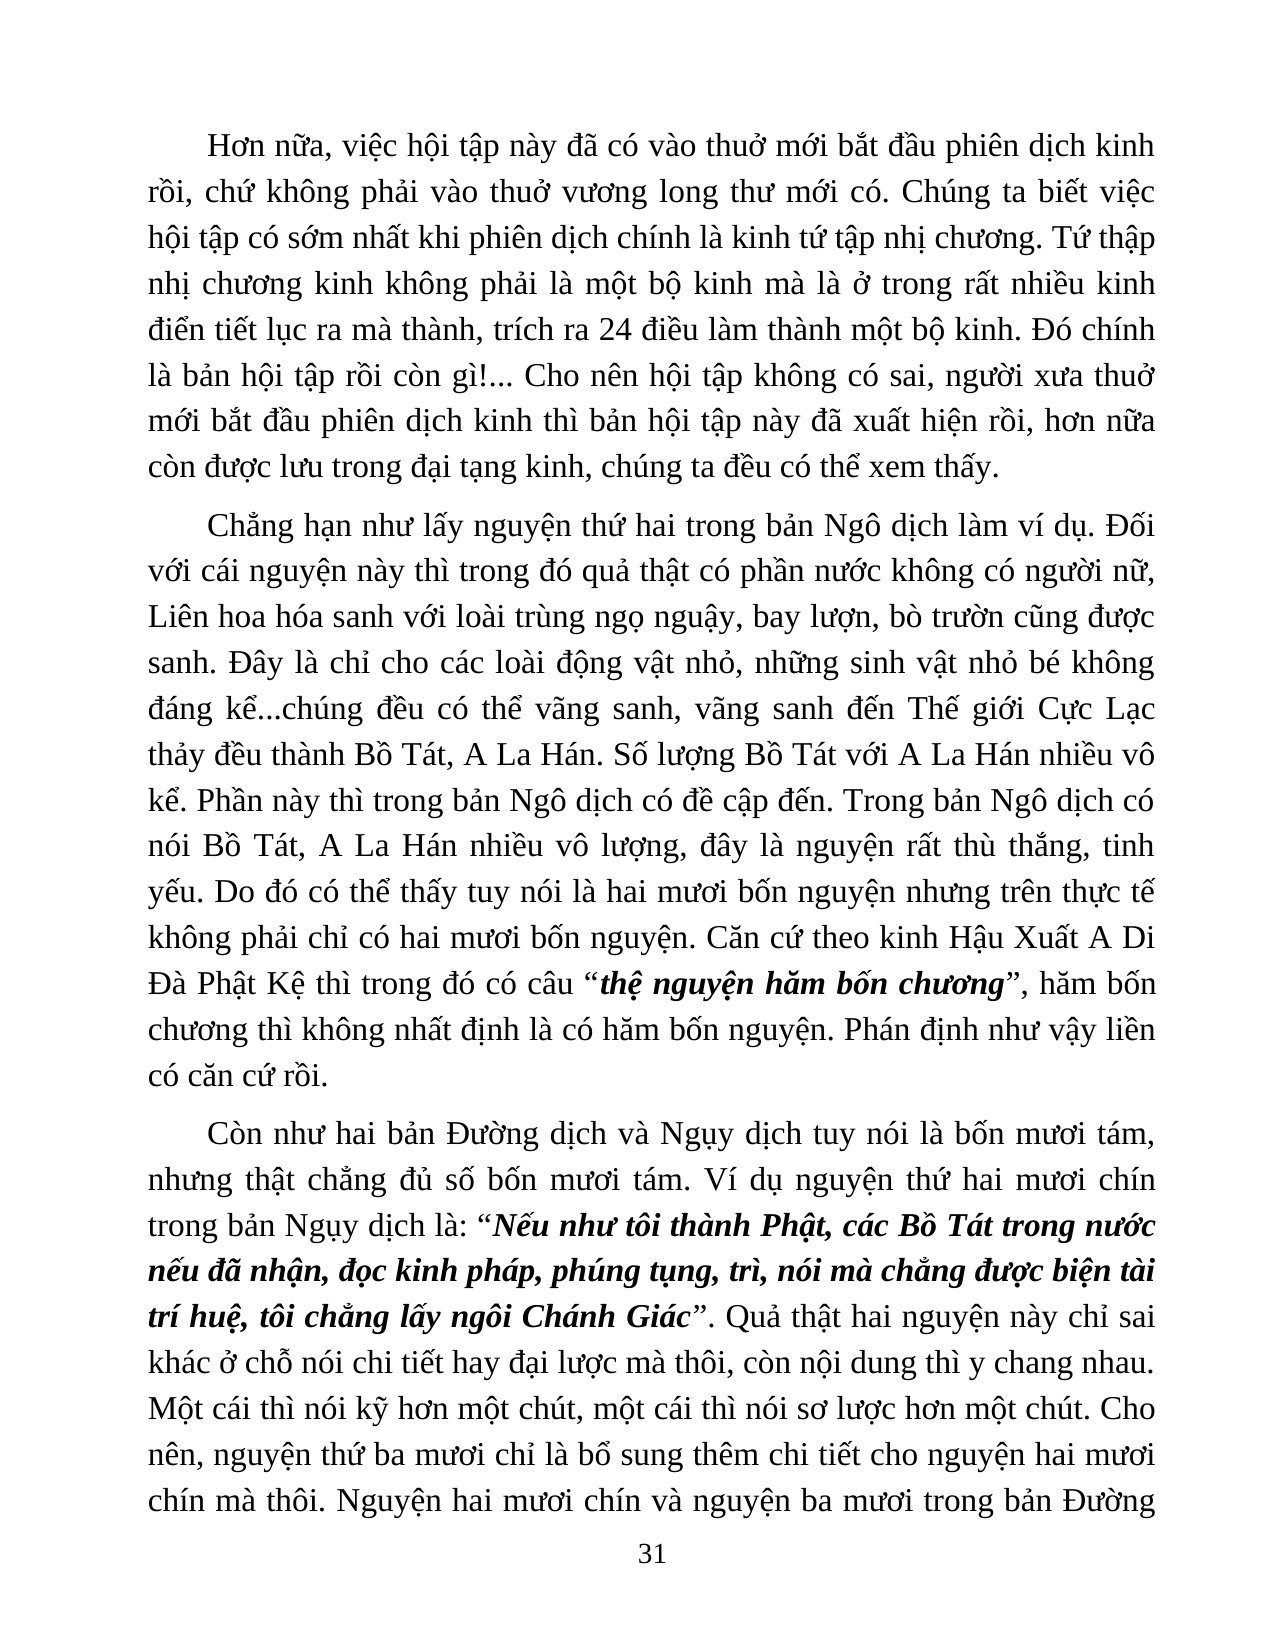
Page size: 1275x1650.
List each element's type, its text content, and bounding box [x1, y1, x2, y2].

text Chẳng hạn như lấy nguyện thứ hai trong bản Ngô dịch làm ví dụ. Đối với cái nguyện này thì trong đó quả thật có phần nước không có người nữ, Liên hoa hóa sanh với loài trùng ngọ nguậy, bay lượn, bò trườn cũng được sanh. Đây là chỉ cho các loài động vật nhỏ, những sinh vật nhỏ bé không đáng kể...chúng đều có thể vãng sanh, vãng sanh đến Thế giới Cực Lạc thảy đều thành Bồ Tát, A La Hán. Số lượng Bồ Tát với A La Hán nhiều vô kể. Phần này thì trong bản Ngô dịch có đề cập đến. Trong bản Ngô dịch có nói Bồ Tát, A La Hán nhiều vô lượng, đây là nguyện rất thù thắng, tinh yếu. Do đó có thể thấy tuy nói là hai mươi bốn nguyện nhưng trên thực tế không phải chỉ có hai mươi bốn nguyện. Căn cứ theo kinh Hậu Xuất A Di Đà Phật Kệ thì trong đó có câu “thệ nguyện hăm bốn chương”, hăm bốn chương thì không nhất định là có hăm bốn nguyện. Phán định như vậy liền có căn cứ rồi. [148, 497, 1157, 1093]
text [148, 1106, 1157, 1518]
text Hơn nữa, việc hội tập này đã có vào thuở mới bắt đầu phiên dịch kinh rồi, chứ không phải vào thuở vương long thư mới có. Chúng ta biết việc hội tập có sớm nhất khi phiên dịch chính là kinh tứ tập nhị chương. Tứ thập nhị chương kinh không phải là một bộ kinh mà là ở trong rất nhiều kinh điển tiết lục ra mà thành, trích ra 24 điều làm thành một bộ kinh. Đó chính là bản hội tập rồi còn gì!... Cho nên hội tập không có sai, người xưa thuở mới bắt đầu phiên dịch kinh thì bản hội tập này đã xuất hiện rồi, hơn nữa còn được lưu trong đại tạng kinh, chúng ta đều có thể xem thấy. [148, 118, 1157, 485]
